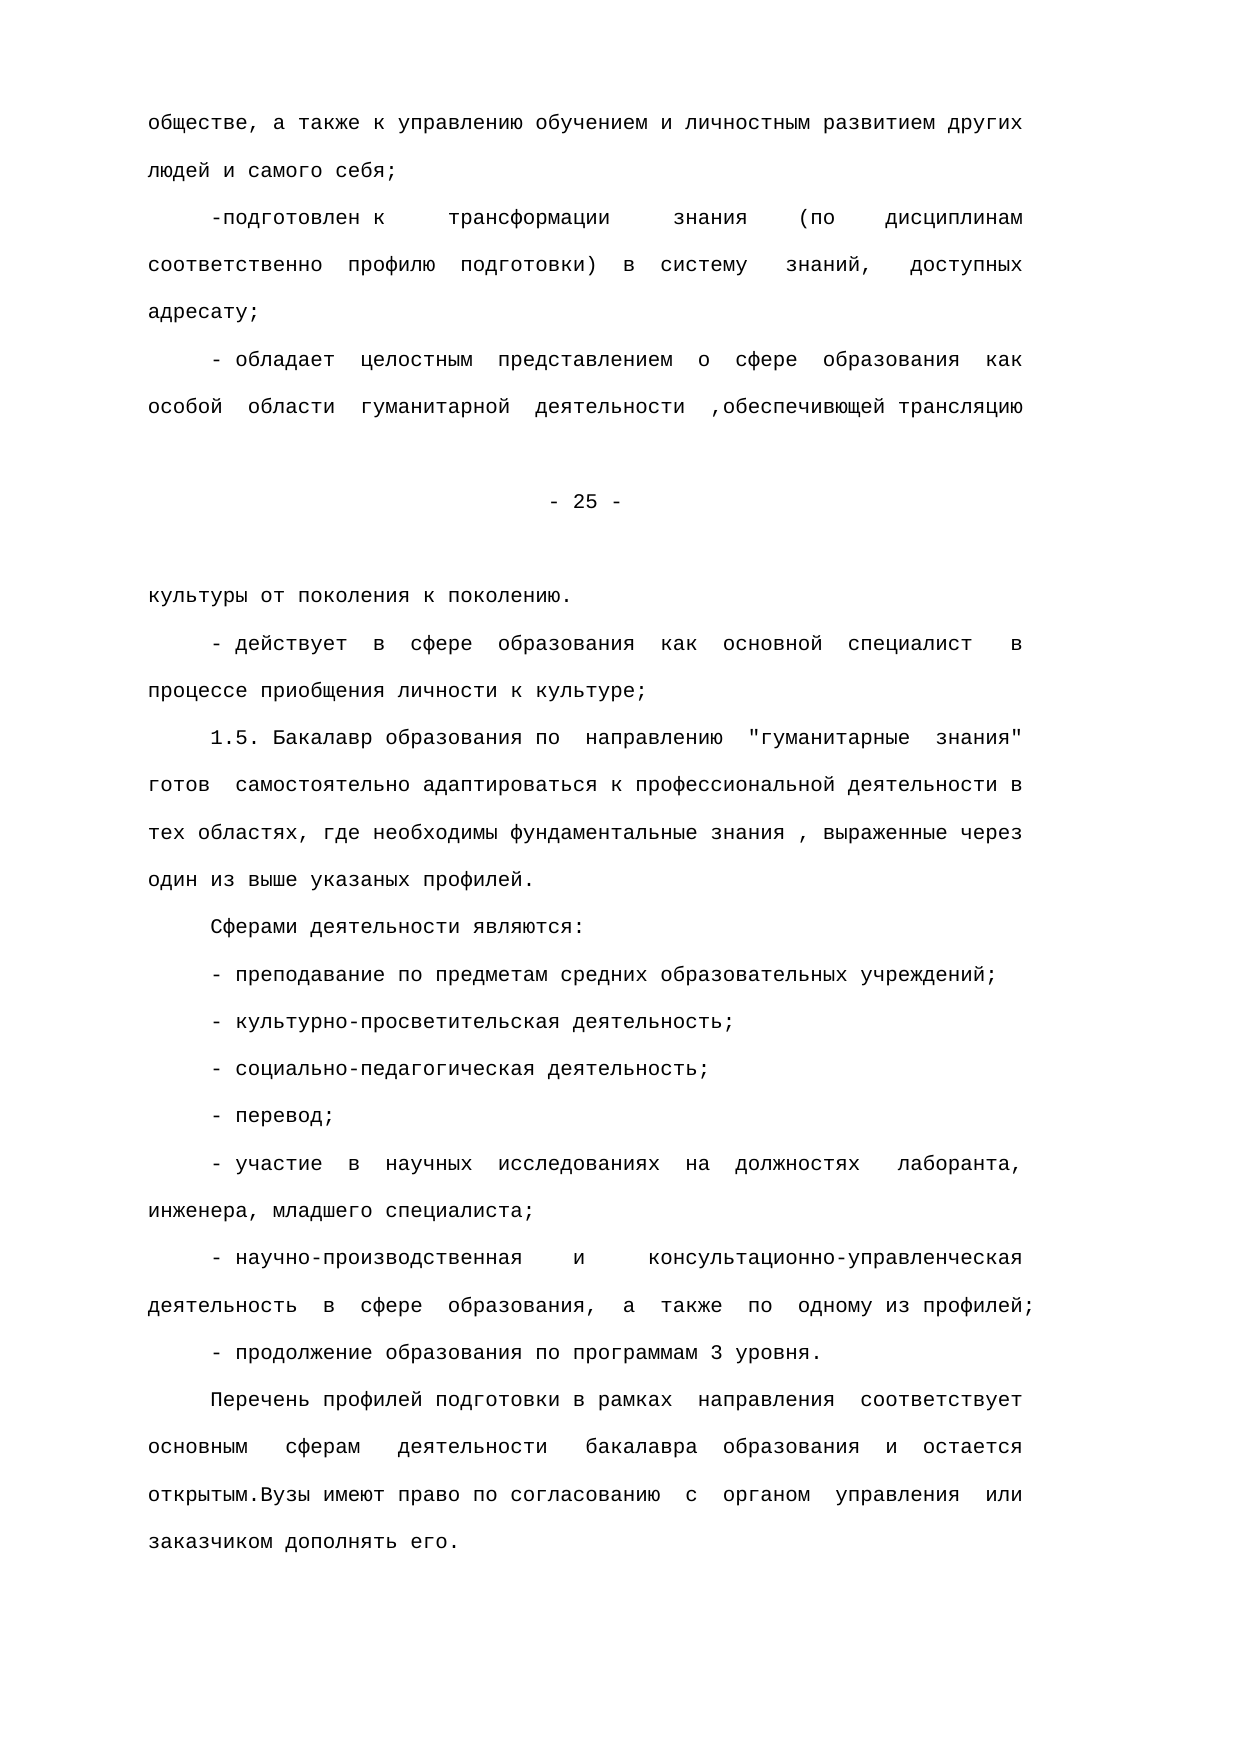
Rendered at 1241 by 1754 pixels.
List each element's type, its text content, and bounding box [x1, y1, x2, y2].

text культуры от поколения к поколению. [148, 585, 1152, 609]
text процессе приобщения личности к культуре; [148, 680, 1152, 703]
text адресату; [148, 301, 1152, 325]
text людей и самого себя; [148, 159, 1152, 183]
text - действует в сфере образования как основной специалист в [148, 632, 1152, 656]
text - социально-педагогическая деятельность; [148, 1058, 1152, 1082]
text - культурно-просветительская деятельность; [148, 1011, 1152, 1034]
text - преподавание по предметам средних образовательных учреждений; [148, 963, 1152, 987]
text заказчиком дополнять его. [148, 1531, 1152, 1555]
text - научно-производственная и консультационно-управленческая [148, 1247, 1152, 1271]
text соответственно профилю подготовки) в систему знаний, доступных [148, 254, 1152, 278]
text - 25 - [148, 491, 1152, 514]
text один из выше указаных профилей. [148, 869, 1152, 893]
text - обладает целостным представлением о сфере образования как [148, 349, 1152, 372]
text - перевод; [148, 1105, 1152, 1129]
text - продолжение образования по программам 3 уровня. [148, 1342, 1152, 1366]
text деятельность в сфере образования, а также по одному из профилей; [148, 1294, 1152, 1318]
text основным сферам деятельности бакалавра образования и остается [148, 1436, 1152, 1460]
text готов самостоятельно адаптироваться к профессиональной деятельности в [148, 774, 1152, 798]
text Перечень профилей подготовки в рамках направления соответствует [148, 1389, 1152, 1413]
text обществе, а также к управлению обучением и личностным развитием других [148, 112, 1152, 136]
text 1.5. Бакалавр образования по направлению "гуманитарные знания" [148, 727, 1152, 751]
text инженера, младшего специалиста; [148, 1200, 1152, 1224]
text особой области гуманитарной деятельности ,обеспечивющей трансляцию [148, 396, 1152, 420]
text открытым.Вузы имеют право по согласованию с органом управления или [148, 1484, 1152, 1507]
text Сферами деятельности являются: [148, 916, 1152, 940]
text тех областях, где необходимы фундаментальные знания , выраженные через [148, 822, 1152, 845]
text -подготовлен к трансформации знания (по дисциплинам [148, 207, 1152, 231]
text - участие в научных исследованиях на должностях лаборанта, [148, 1153, 1152, 1176]
